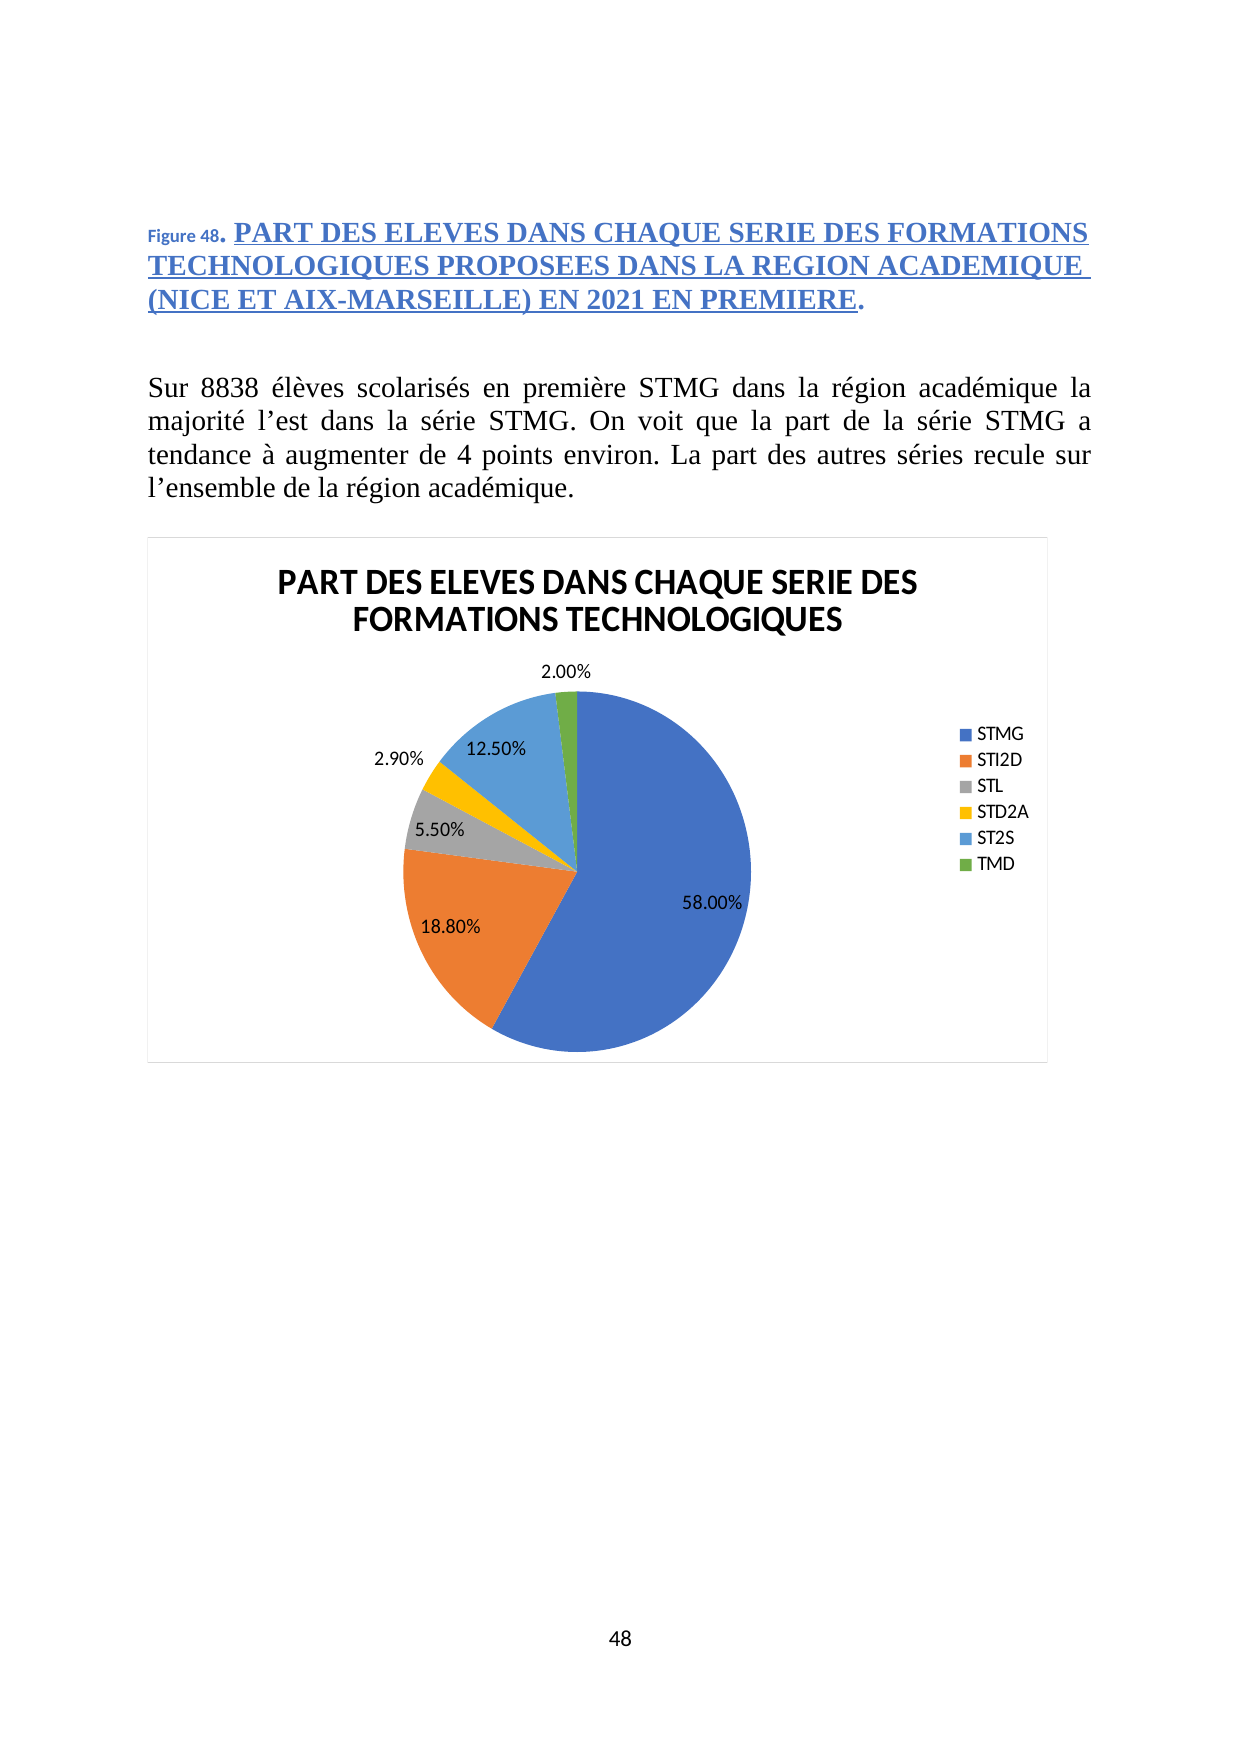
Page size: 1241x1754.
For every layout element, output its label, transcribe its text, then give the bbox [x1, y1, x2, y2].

text Sur 8838 élèves scolarisés en première STMG dans la région académique la majorité l’est dans la série STMG. On voit que la part de la série STMG a tendance à augmenter de 4 points environ. La part des autres séries recule sur l’ensemble de la région académique. [148, 370, 1093, 504]
